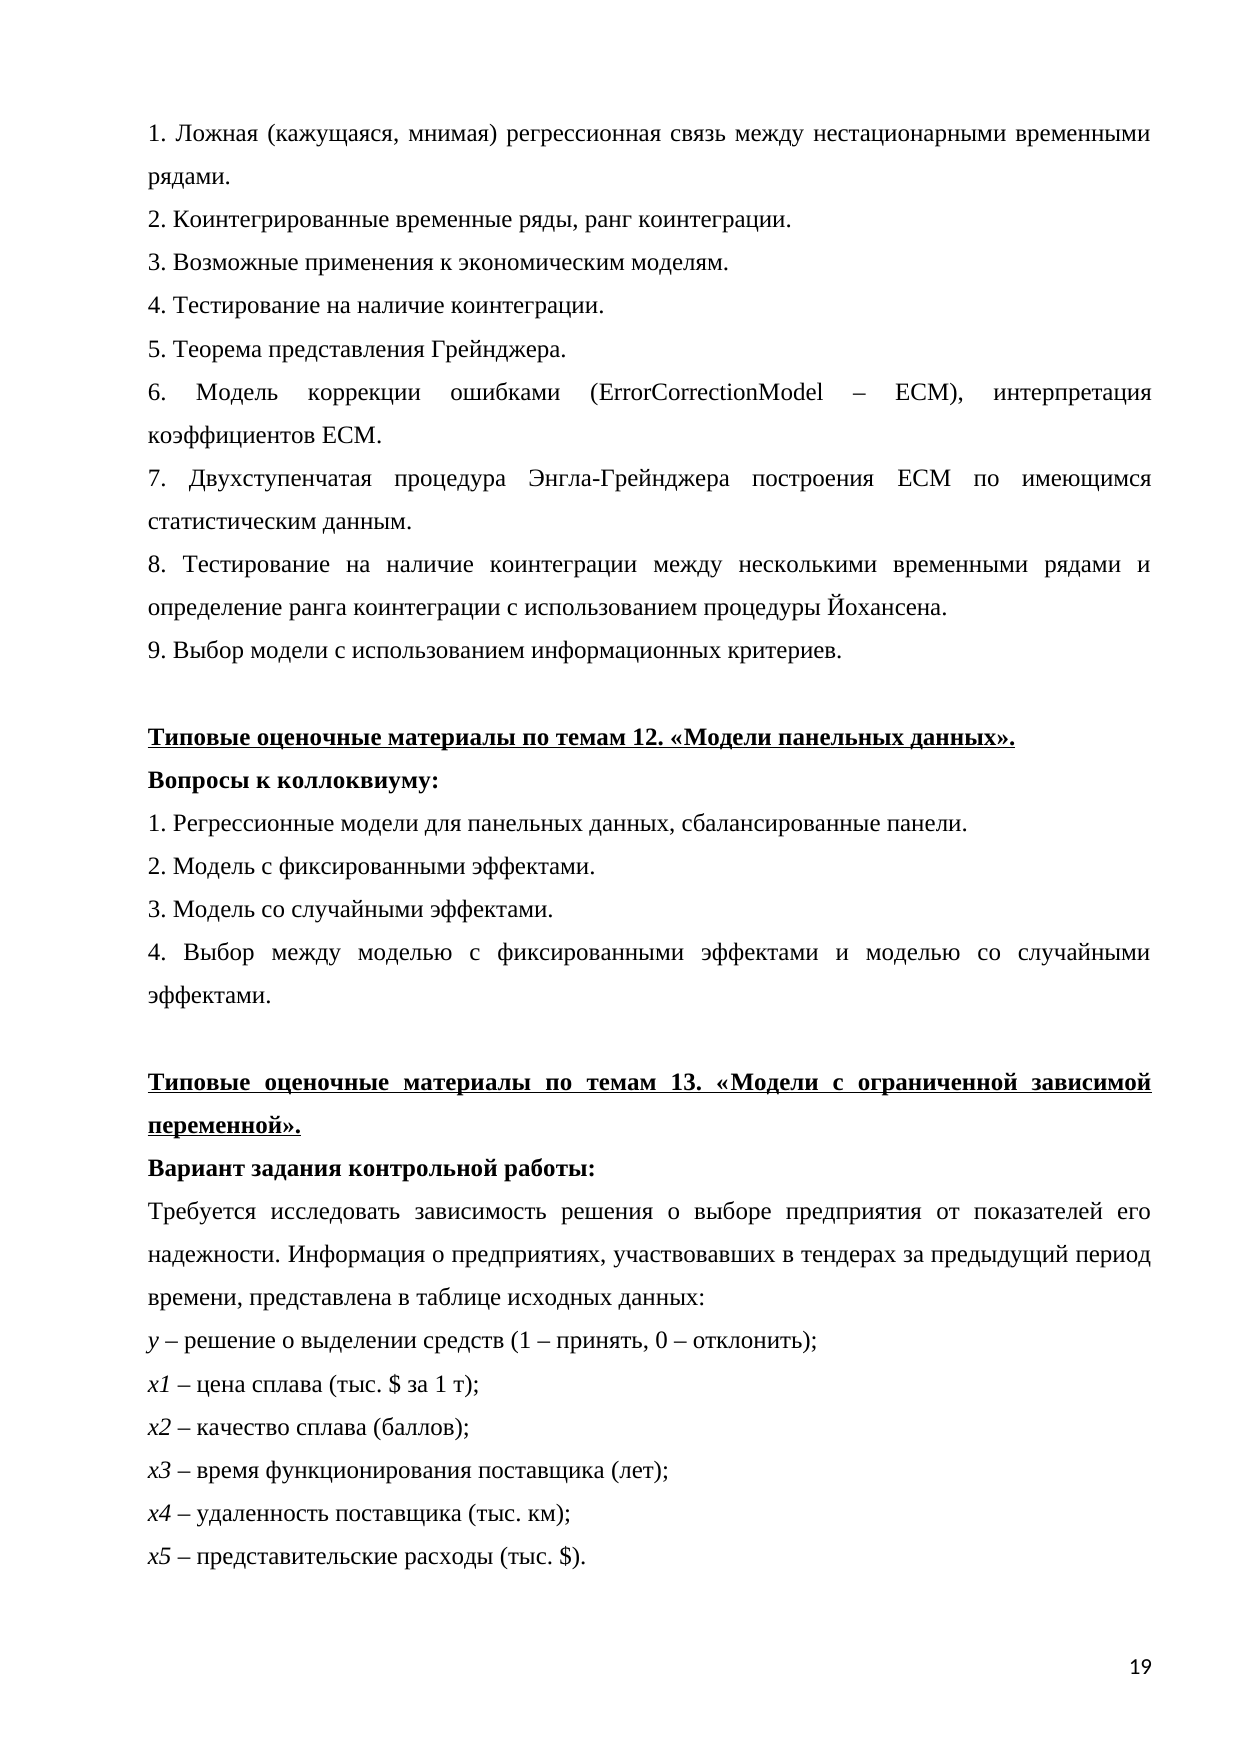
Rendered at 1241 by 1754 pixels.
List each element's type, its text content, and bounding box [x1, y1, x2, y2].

text Вариант задания контрольной работы: [148, 1153, 1152, 1182]
text Типовые оценочные материалы по темам 13. «Модели с ограниченной зависимой переменной». [148, 1093, 1152, 1139]
text x5 – представительские расходы (тыс. $). [148, 1541, 1152, 1570]
text Типовые оценочные материалы по темам 13. «Модели с ограниченной зависимой переменной». [148, 1067, 1152, 1092]
text 1. Ложная (кажущаяся, мнимая) регрессионная связь между нестационарными временными рядами. [148, 118, 1152, 190]
text 2. Модель с фиксированными эффектами. [148, 851, 1152, 880]
text Требуется исследовать зависимость решения о выборе предприятия от показателей его надежности. Информация о предприятиях, участвовавших в тендерах за предыдущий период времени, представлена в таблице исходных данных: [148, 1196, 1152, 1311]
text x3 – время функционирования поставщика (лет); [148, 1455, 1152, 1484]
text 9. Выбор модели с использованием информационных критериев. [148, 636, 1152, 664]
text 8. Тестирование на наличие коинтеграции между несколькими временными рядами и определение ранга коинтеграции с использованием процедуры Йохансена. [148, 549, 1152, 621]
text 4. Выбор между моделью с фиксированными эффектами и моделью со случайными эффектами. [148, 937, 1152, 1009]
text 5. Теорема представления Грейнджера. [148, 334, 1152, 362]
list Вопросы к коллоквиуму: [148, 765, 1152, 794]
text 1. Регрессионные модели для панельных данных, сбалансированные панели. [148, 808, 1152, 837]
text 3. Модель со случайными эффектами. [148, 894, 1152, 923]
text x2 – качество сплава (баллов); [148, 1412, 1152, 1441]
text 2. Коинтегрированные временные ряды, ранг коинтеграции. [148, 204, 1152, 233]
text y – решение о выделении средств (1 – принять, 0 – отклонить); [148, 1326, 1152, 1354]
text 3. Возможные применения к экономическим моделям. [148, 247, 1152, 276]
text Типовые оценочные материалы по темам 12. «Модели панельных данных». [148, 722, 1152, 751]
text 6. Модель коррекции ошибками (ErrorCorrectionModel – ECM), интерпретация коэффициентов ECM. [148, 377, 1152, 449]
text x1 – цена сплава (тыс. $ за 1 т); [148, 1369, 1152, 1397]
text x4 – удаленность поставщика (тыс. км); [148, 1498, 1152, 1527]
text 7. Двухступенчатая процедура Энгла-Грейнджера построения ECM по имеющимся статистическим данным. [148, 463, 1152, 535]
text 4. Тестирование на наличие коинтеграции. [148, 291, 1152, 319]
